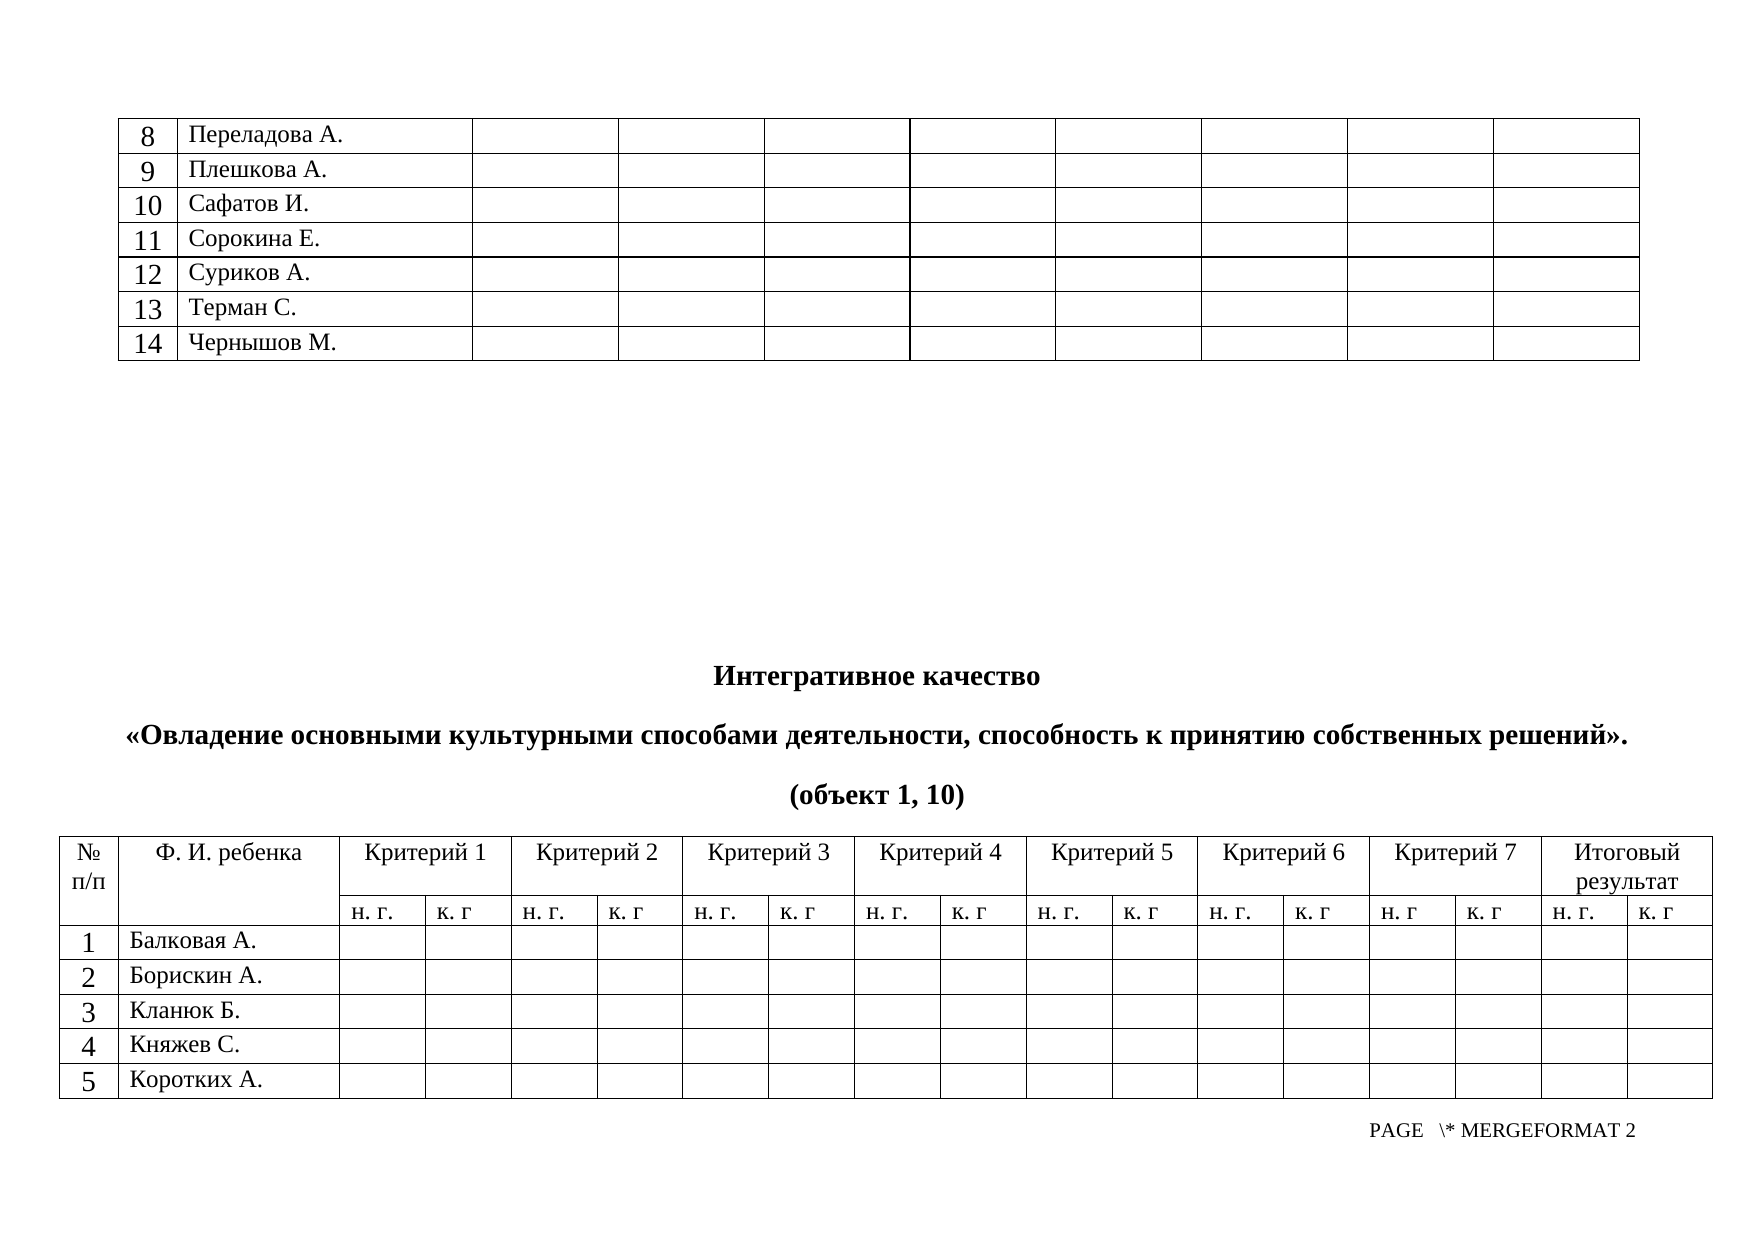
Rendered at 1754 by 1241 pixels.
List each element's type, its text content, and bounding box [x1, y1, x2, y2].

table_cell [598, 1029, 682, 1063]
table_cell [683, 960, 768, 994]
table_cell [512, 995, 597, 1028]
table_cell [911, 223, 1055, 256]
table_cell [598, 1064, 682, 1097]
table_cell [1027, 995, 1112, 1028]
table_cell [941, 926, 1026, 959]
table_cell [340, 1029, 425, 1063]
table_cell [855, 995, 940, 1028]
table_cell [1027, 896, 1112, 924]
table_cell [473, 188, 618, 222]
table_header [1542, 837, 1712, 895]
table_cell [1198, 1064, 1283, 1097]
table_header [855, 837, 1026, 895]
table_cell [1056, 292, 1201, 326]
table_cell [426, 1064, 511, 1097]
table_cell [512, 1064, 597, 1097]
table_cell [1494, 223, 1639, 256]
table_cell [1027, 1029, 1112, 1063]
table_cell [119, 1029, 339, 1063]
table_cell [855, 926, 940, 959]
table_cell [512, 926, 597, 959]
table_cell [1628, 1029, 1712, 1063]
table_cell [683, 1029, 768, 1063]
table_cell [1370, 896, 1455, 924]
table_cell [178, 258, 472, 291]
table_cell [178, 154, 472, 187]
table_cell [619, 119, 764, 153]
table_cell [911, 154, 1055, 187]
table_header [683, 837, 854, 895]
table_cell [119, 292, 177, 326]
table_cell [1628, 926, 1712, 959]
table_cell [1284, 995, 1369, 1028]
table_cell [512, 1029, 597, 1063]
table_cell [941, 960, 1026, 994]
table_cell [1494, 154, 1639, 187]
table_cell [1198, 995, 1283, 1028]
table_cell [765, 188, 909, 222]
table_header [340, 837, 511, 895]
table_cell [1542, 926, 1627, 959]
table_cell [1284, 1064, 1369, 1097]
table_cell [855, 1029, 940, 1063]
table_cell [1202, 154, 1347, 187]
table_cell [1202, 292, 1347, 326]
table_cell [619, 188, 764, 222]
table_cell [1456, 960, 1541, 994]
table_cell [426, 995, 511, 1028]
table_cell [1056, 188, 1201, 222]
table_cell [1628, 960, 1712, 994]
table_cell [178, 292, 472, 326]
text (объект 1, 10) [118, 777, 1636, 810]
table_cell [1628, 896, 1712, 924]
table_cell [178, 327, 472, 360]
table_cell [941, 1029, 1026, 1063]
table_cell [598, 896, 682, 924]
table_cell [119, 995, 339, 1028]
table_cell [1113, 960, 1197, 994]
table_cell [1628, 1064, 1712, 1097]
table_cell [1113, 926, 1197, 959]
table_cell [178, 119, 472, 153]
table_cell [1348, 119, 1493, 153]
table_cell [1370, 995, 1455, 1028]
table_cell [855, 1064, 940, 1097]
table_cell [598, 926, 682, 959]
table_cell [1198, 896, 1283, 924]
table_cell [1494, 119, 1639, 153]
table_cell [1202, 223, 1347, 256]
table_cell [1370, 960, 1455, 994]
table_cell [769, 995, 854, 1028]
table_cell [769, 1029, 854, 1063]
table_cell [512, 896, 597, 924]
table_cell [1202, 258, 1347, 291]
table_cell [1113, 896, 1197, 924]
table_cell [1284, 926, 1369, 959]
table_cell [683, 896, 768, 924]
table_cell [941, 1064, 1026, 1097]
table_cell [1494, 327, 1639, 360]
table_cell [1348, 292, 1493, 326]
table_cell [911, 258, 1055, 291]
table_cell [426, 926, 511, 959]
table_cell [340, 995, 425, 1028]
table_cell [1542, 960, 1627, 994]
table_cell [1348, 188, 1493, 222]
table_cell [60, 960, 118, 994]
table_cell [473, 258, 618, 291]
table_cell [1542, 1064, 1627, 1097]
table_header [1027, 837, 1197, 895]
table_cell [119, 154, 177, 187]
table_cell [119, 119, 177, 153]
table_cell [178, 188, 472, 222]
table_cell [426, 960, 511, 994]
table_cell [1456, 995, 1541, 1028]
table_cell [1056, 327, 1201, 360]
text «Овладение основными культурными способами деятельности, способность к принятию собственных решений». [118, 717, 1636, 751]
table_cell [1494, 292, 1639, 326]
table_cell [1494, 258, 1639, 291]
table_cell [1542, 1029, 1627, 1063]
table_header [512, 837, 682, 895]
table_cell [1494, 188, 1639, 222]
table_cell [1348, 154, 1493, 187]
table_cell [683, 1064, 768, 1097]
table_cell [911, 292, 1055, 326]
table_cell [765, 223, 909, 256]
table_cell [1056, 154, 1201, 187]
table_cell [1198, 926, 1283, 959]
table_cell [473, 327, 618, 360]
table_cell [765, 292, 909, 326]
text Интегративное качество [118, 658, 1636, 692]
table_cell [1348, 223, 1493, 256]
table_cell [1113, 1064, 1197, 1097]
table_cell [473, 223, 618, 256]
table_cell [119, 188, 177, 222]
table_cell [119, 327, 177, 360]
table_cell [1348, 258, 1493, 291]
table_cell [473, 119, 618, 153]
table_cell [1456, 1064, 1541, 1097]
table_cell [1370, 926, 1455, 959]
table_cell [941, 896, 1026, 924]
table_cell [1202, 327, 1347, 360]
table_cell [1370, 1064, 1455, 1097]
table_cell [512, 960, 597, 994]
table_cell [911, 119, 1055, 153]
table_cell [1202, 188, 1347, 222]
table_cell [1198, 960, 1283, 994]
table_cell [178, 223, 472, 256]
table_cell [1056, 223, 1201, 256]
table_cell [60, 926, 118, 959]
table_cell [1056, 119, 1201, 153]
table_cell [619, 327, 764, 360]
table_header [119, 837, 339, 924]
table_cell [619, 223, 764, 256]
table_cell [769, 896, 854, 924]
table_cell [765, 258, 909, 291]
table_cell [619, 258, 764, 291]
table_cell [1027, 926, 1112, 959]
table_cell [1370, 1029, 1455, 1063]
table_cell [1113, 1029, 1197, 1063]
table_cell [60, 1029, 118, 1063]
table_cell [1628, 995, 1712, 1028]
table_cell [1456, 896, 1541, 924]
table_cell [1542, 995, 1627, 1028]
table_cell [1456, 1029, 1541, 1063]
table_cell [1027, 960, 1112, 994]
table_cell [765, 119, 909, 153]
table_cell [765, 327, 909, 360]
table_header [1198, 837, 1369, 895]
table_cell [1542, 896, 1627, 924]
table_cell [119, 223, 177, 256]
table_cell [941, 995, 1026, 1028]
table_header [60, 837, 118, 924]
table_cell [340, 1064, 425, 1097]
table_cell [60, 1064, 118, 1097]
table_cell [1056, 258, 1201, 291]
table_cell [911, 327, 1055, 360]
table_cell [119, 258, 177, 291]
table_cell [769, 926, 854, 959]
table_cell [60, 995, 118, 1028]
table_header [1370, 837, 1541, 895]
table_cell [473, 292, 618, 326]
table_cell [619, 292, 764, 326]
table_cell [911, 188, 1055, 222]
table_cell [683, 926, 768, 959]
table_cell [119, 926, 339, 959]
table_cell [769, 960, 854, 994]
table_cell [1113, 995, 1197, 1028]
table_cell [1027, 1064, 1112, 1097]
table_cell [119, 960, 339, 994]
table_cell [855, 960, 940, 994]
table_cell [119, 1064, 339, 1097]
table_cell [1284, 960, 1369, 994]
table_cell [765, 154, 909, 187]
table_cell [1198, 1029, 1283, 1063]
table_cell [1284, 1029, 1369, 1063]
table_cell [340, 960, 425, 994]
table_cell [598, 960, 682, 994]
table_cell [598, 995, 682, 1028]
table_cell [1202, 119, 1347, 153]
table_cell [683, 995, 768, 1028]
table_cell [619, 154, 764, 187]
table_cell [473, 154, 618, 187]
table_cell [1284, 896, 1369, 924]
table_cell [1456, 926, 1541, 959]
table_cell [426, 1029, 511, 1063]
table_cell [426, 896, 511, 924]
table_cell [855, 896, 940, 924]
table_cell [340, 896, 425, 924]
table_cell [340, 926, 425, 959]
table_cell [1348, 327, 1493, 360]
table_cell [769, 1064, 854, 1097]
